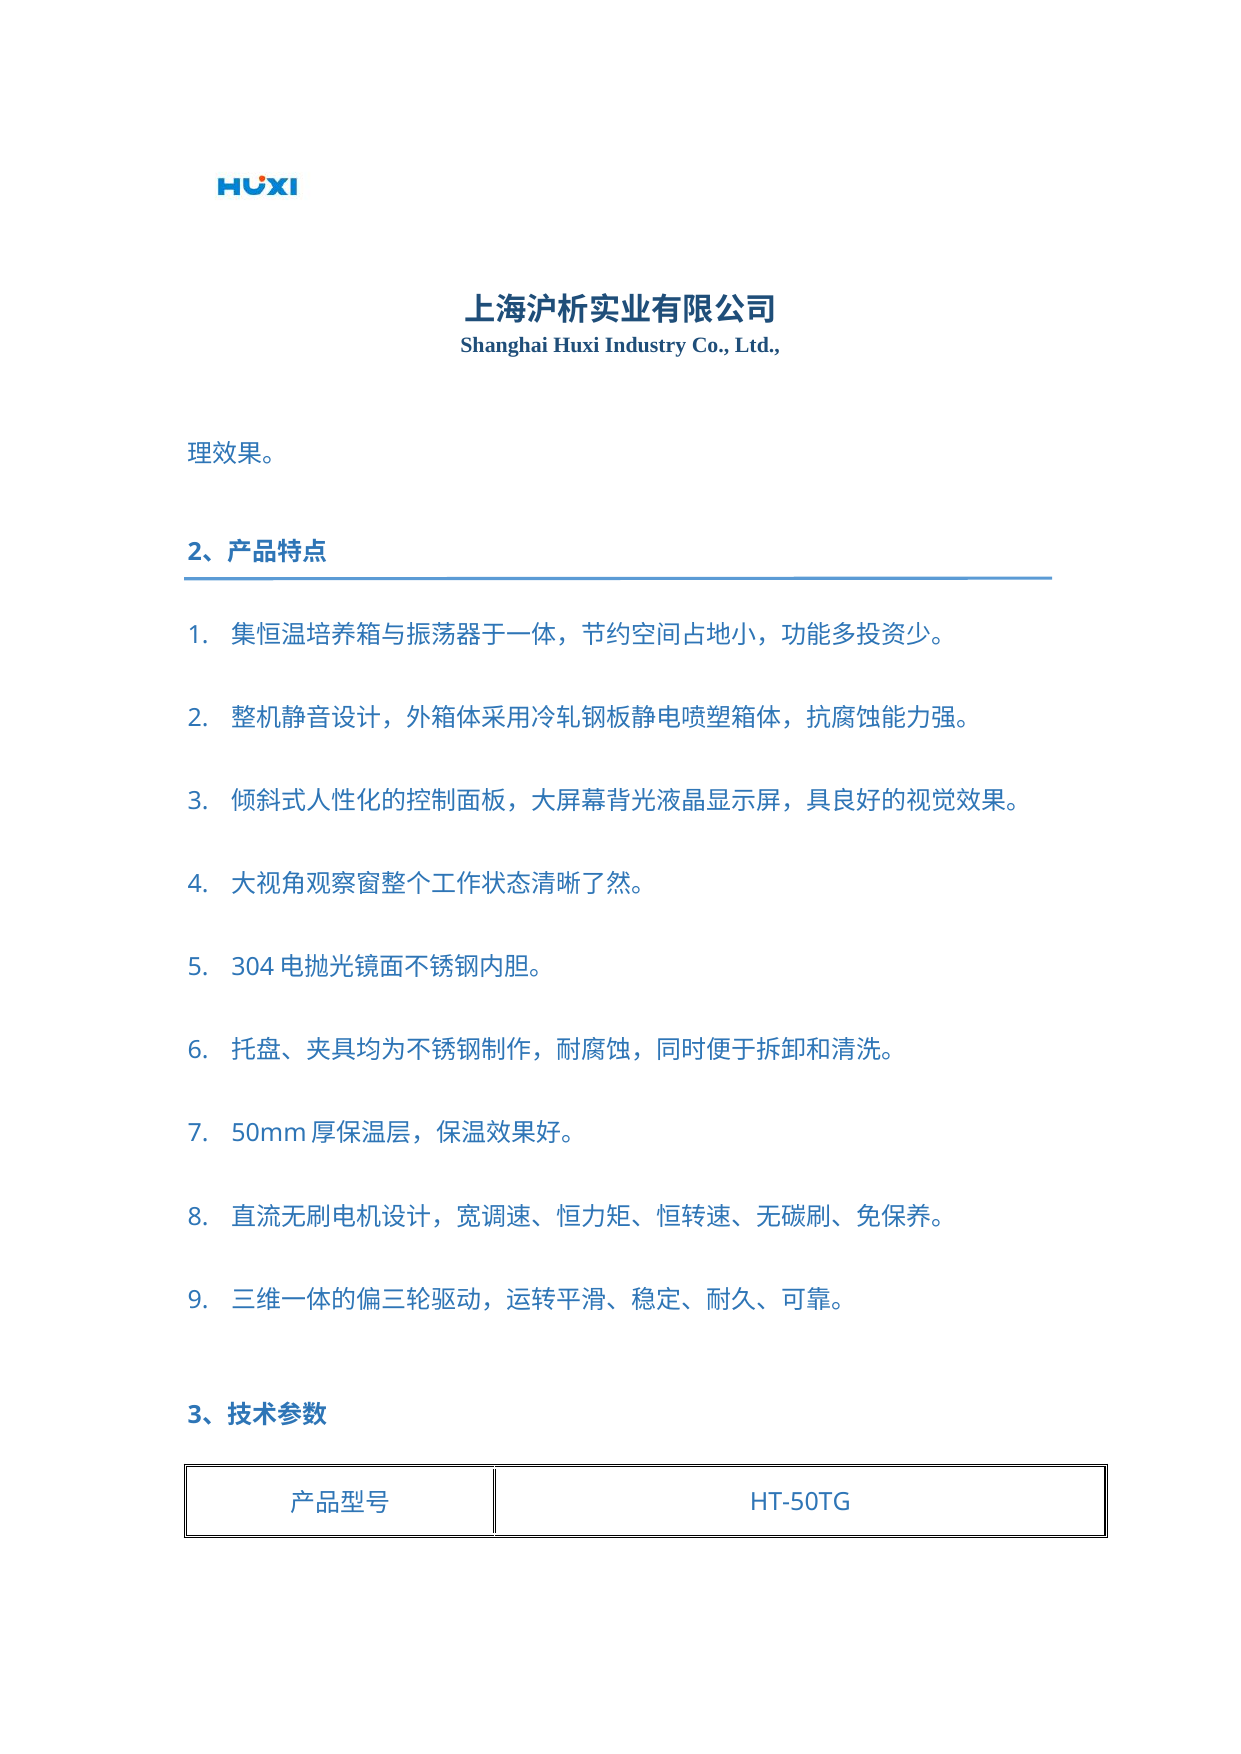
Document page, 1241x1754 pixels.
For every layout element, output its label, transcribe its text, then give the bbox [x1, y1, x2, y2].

text 气浴恒温摇床又称恒温摇床，主要适用于各大中院校、医疗、石油化工、卫生防疫、环境监测等科研部门作生物、生化、细胞、菌种等各种液态、固态化合物的振荡培养，对温度、振荡频率有着较高要求的实验样品具有更强的处理效果。 [187, 419, 1053, 484]
text 3、技术参数 [187, 1380, 1053, 1445]
list 304电抛光镜面不锈钢内胆。 [187, 932, 1053, 997]
list 大视角观察窗整个工作状态清晰了然。 [187, 849, 1053, 914]
list 倾斜式人性化的控制面板，大屏幕背光液晶显示屏，具良好的视觉效果。 [187, 766, 1053, 831]
list 集恒温培养箱与振荡器于一体，节约空间占地小，功能多投资少。 [187, 600, 1053, 665]
list 托盘、夹具均为不锈钢制作，耐腐蚀，同时便于拆卸和清洗。 [187, 1015, 1053, 1080]
text 2、产品特点 [187, 517, 1053, 582]
list 三维一体的偏三轮驱动，运转平滑、稳定、耐久、可靠。 [187, 1265, 1053, 1330]
picture [187, 117, 323, 254]
list 直流无刷电机设计，宽调速、恒力矩、恒转速、无碳刷、免保养。 [187, 1182, 1053, 1247]
list 整机静音设计，外箱体采用冷轧钢板静电喷塑箱体，抗腐蚀能力强。 [187, 683, 1053, 748]
list 50mm厚保温层，保温效果好。 [187, 1098, 1053, 1163]
